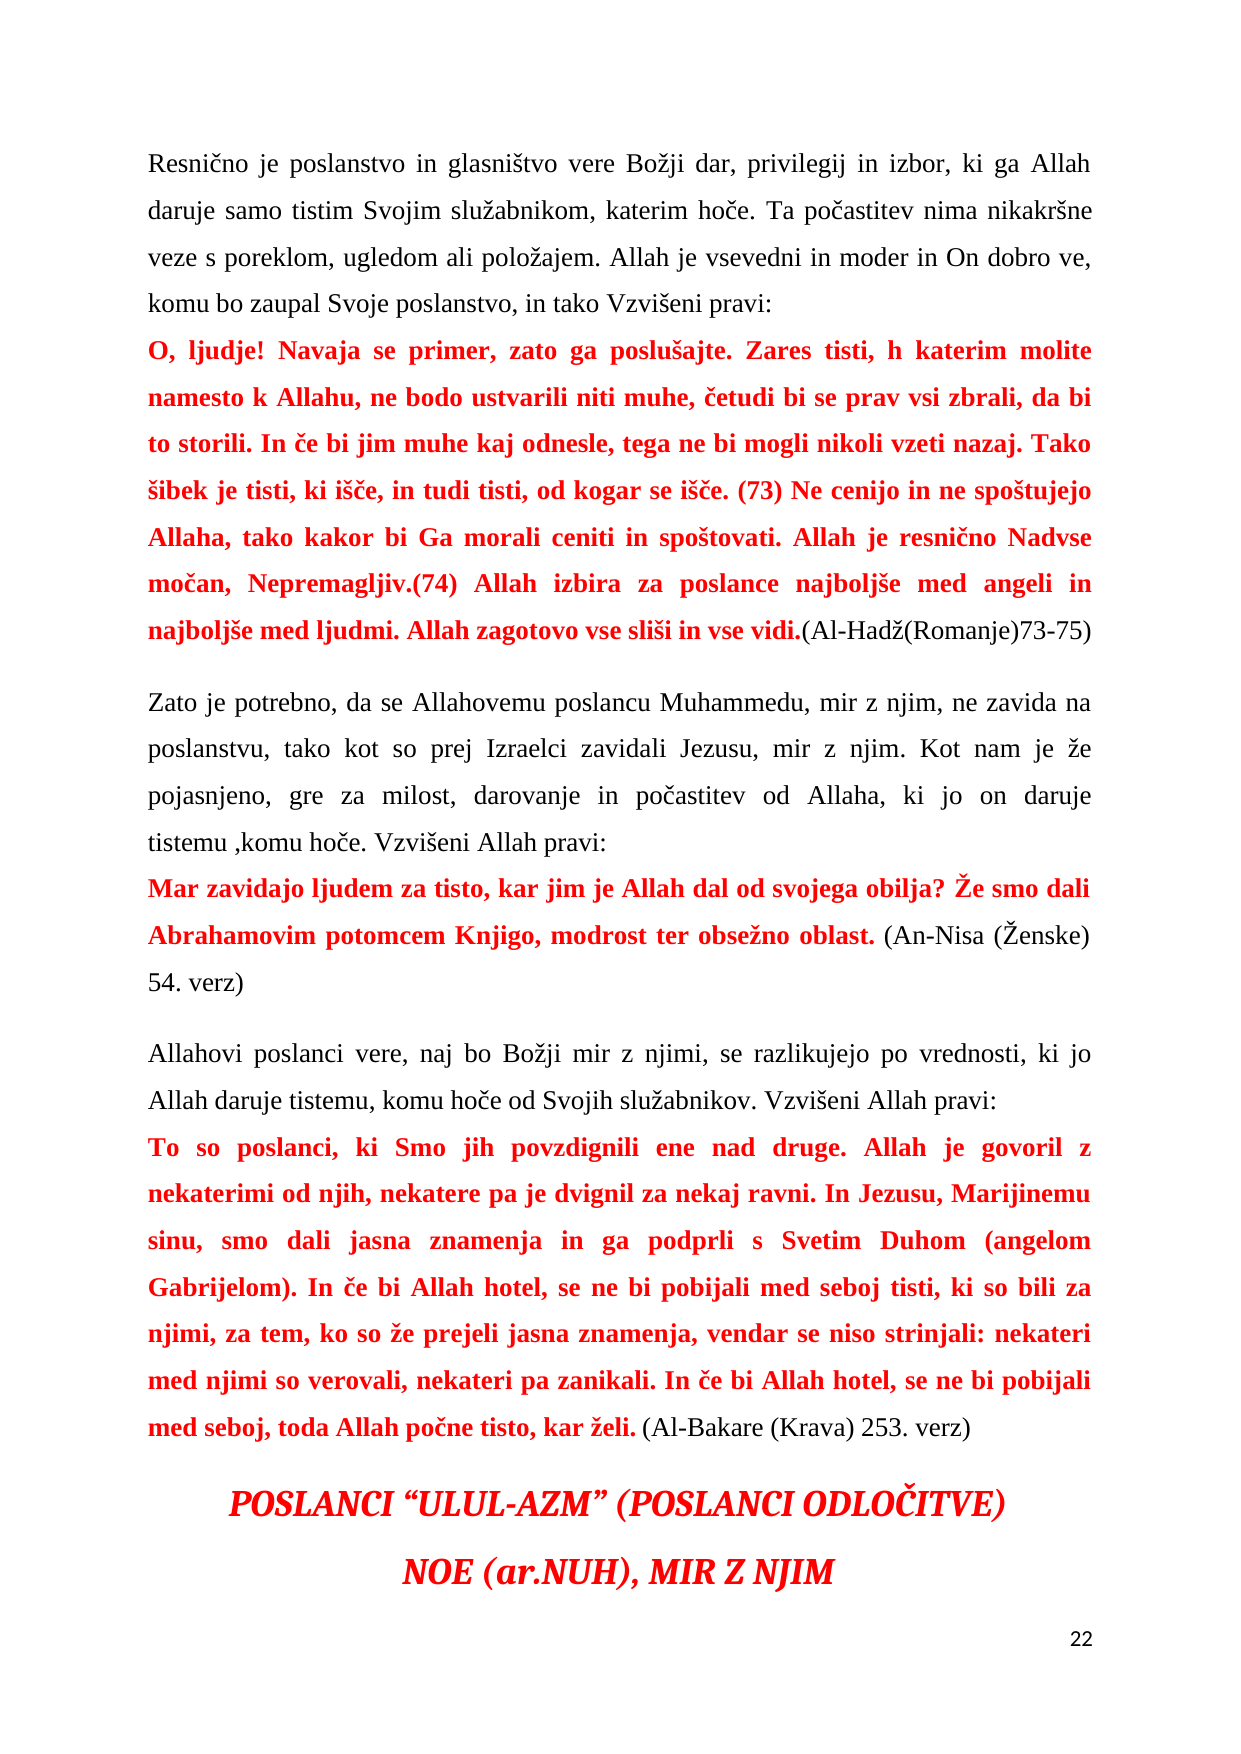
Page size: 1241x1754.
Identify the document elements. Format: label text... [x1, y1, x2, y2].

text NOE (ar.NUH), MIR Z NJIM [148, 1551, 1093, 1594]
text Resnično je poslanstvo in glasništvo vere Božji dar, privilegij in izbor, ki ga Allah daruje samo tistim Svojim služabnikom, katerim hoče. Ta počastitev nima nikakršne veze s poreklom, ugledom ali položajem. Allah je vsevedni in moder in On dobro ve, komu bo zaupal Svoje poslanstvo, in tako Vzvišeni pravi: [148, 148, 1093, 319]
text POSLANCI “ULUL-AZM” (POSLANCI ODLOČITVE) [148, 1483, 1093, 1526]
text Mar zavidajo ljudem za tisto, kar jim je Allah dal od svojega obilja? Že smo dali Abrahamovim potomcem Knjigo, modrost ter obsežno oblast. (An-Nisa (Ženske) 54. verz) [148, 873, 1090, 997]
text Allahovi poslanci vere, naj bo Božji mir z njimi, se razlikujejo po vrednosti, ki jo Allah daruje tistemu, komu hoče od Svojih služabnikov. Vzvišeni Allah pravi: [148, 1038, 1093, 1115]
text To so poslanci, ki Smo jih povzdignili ene nad druge. Allah je govoril z nekaterimi od njih, nekatere pa je dvignil za nekaj ravni. In Jezusu, Marijinemu sinu, smo dali jasna znamenja in ga podprli s Svetim Duhom (angelom Gabrijelom). In če bi Allah hotel, se ne bi pobijali med seboj tisti, ki so bili za njimi, za tem, ko so že prejeli jasna znamenja, vendar se niso strinjali: nekateri med njimi so verovali, nekateri pa zanikali. In če bi Allah hotel, se ne bi pobijali med seboj, toda Allah počne tisto, kar želi. (Al-Bakare (Krava) 253. verz) [148, 1131, 1093, 1442]
text Zato je potrebno, da se Allahovemu poslancu Muhammedu, mir z njim, ne zavida na poslanstvu, tako kot so prej Izraelci zavidali Jezusu, mir z njim. Kot nam je že pojasnjeno, gre za milost, darovanje in počastitev od Allaha, ki jo on daruje tistemu ,komu hoče. Vzvišeni Allah pravi: [148, 686, 1093, 857]
text O, ljudje! Navaja se primer, zato ga poslušajte. Zares tisti, h katerim molite namesto k Allahu, ne bodo ustvarili niti muhe, četudi bi se prav vsi zbrali, da bi to storili. In če bi jim muhe kaj odnesle, tega ne bi mogli nikoli vzeti nazaj. Tako šibek je tisti, ki išče, in tudi tisti, od kogar se išče. (73) Ne cenijo in ne spoštujejo Allaha, tako kakor bi Ga morali ceniti in spoštovati. Allah je resnično Nadvse močan, Nepremagljiv.(74) Allah izbira za poslance najboljše med angeli in najboljše med ljudmi. Allah zagotovo vse sliši in vse vidi.(Al-Hadž(Romanje)73-75) [148, 334, 1093, 645]
